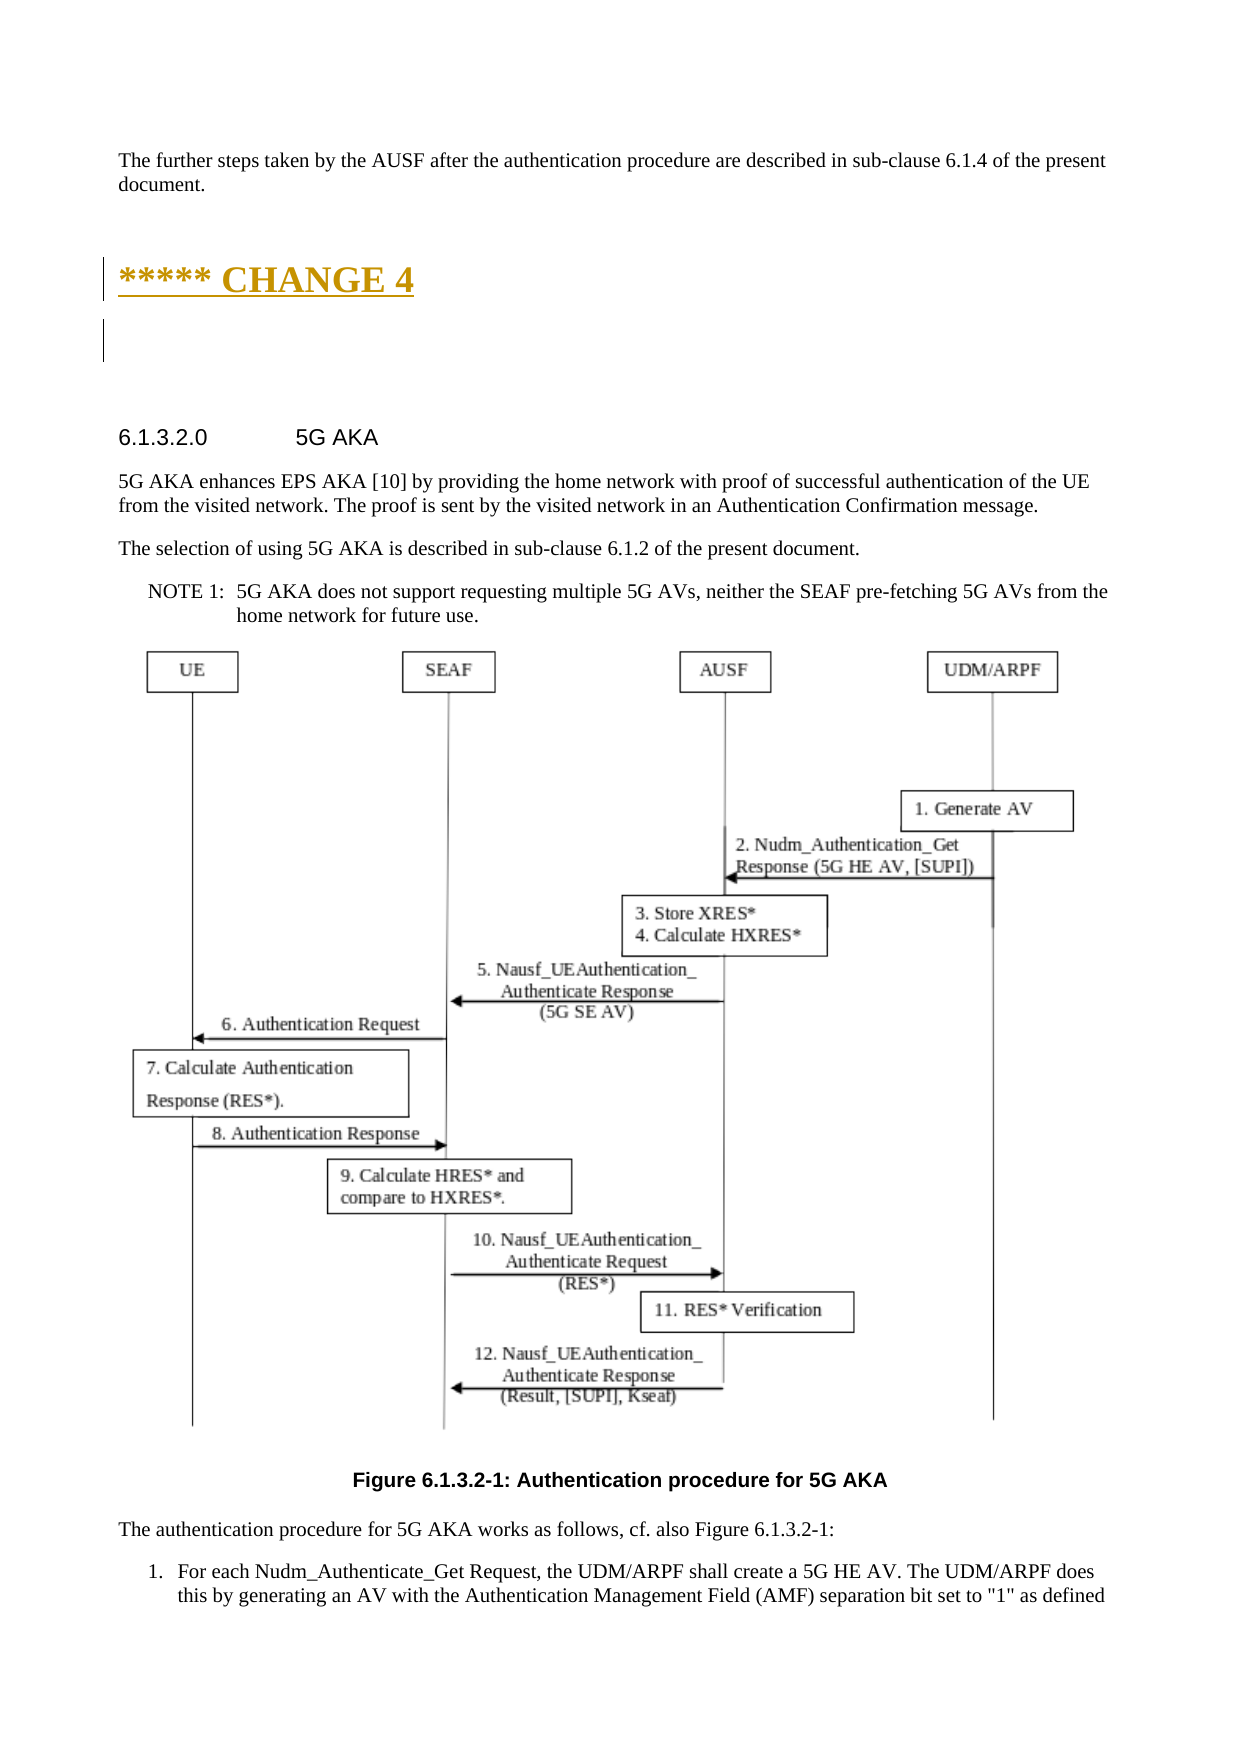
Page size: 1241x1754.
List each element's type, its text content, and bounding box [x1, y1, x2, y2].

subtitle 6.1.3.2.0 5G AKA [118, 424, 1122, 450]
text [148, 1559, 1122, 1607]
text NOTE 1: 5G AKA does not support requesting multiple 5G AVs, neither the SEAF pre-fetching 5G AVs from the home network for future use. [148, 579, 1122, 627]
text The further steps taken by the AUSF after the authentication procedure are described in sub-clause 6.1.4 of the present document. [118, 148, 1122, 196]
text The selection of using 5G AKA is described in sub-clause 6.1.2 of the present document. [118, 536, 1122, 560]
text Figure 6.1.3.2-1: Authentication procedure for 5G AKA [118, 1467, 1122, 1491]
text 5G AKA enhances EPS AKA [10] by providing the home network with proof of successful authentication of the UE from the visited network. The proof is sent by the visited network in an Authentication Confirmation message. [118, 469, 1122, 517]
text The authentication procedure for 5G AKA works as follows, cf. also Figure 6.1.3.2-1: [118, 1516, 1122, 1541]
